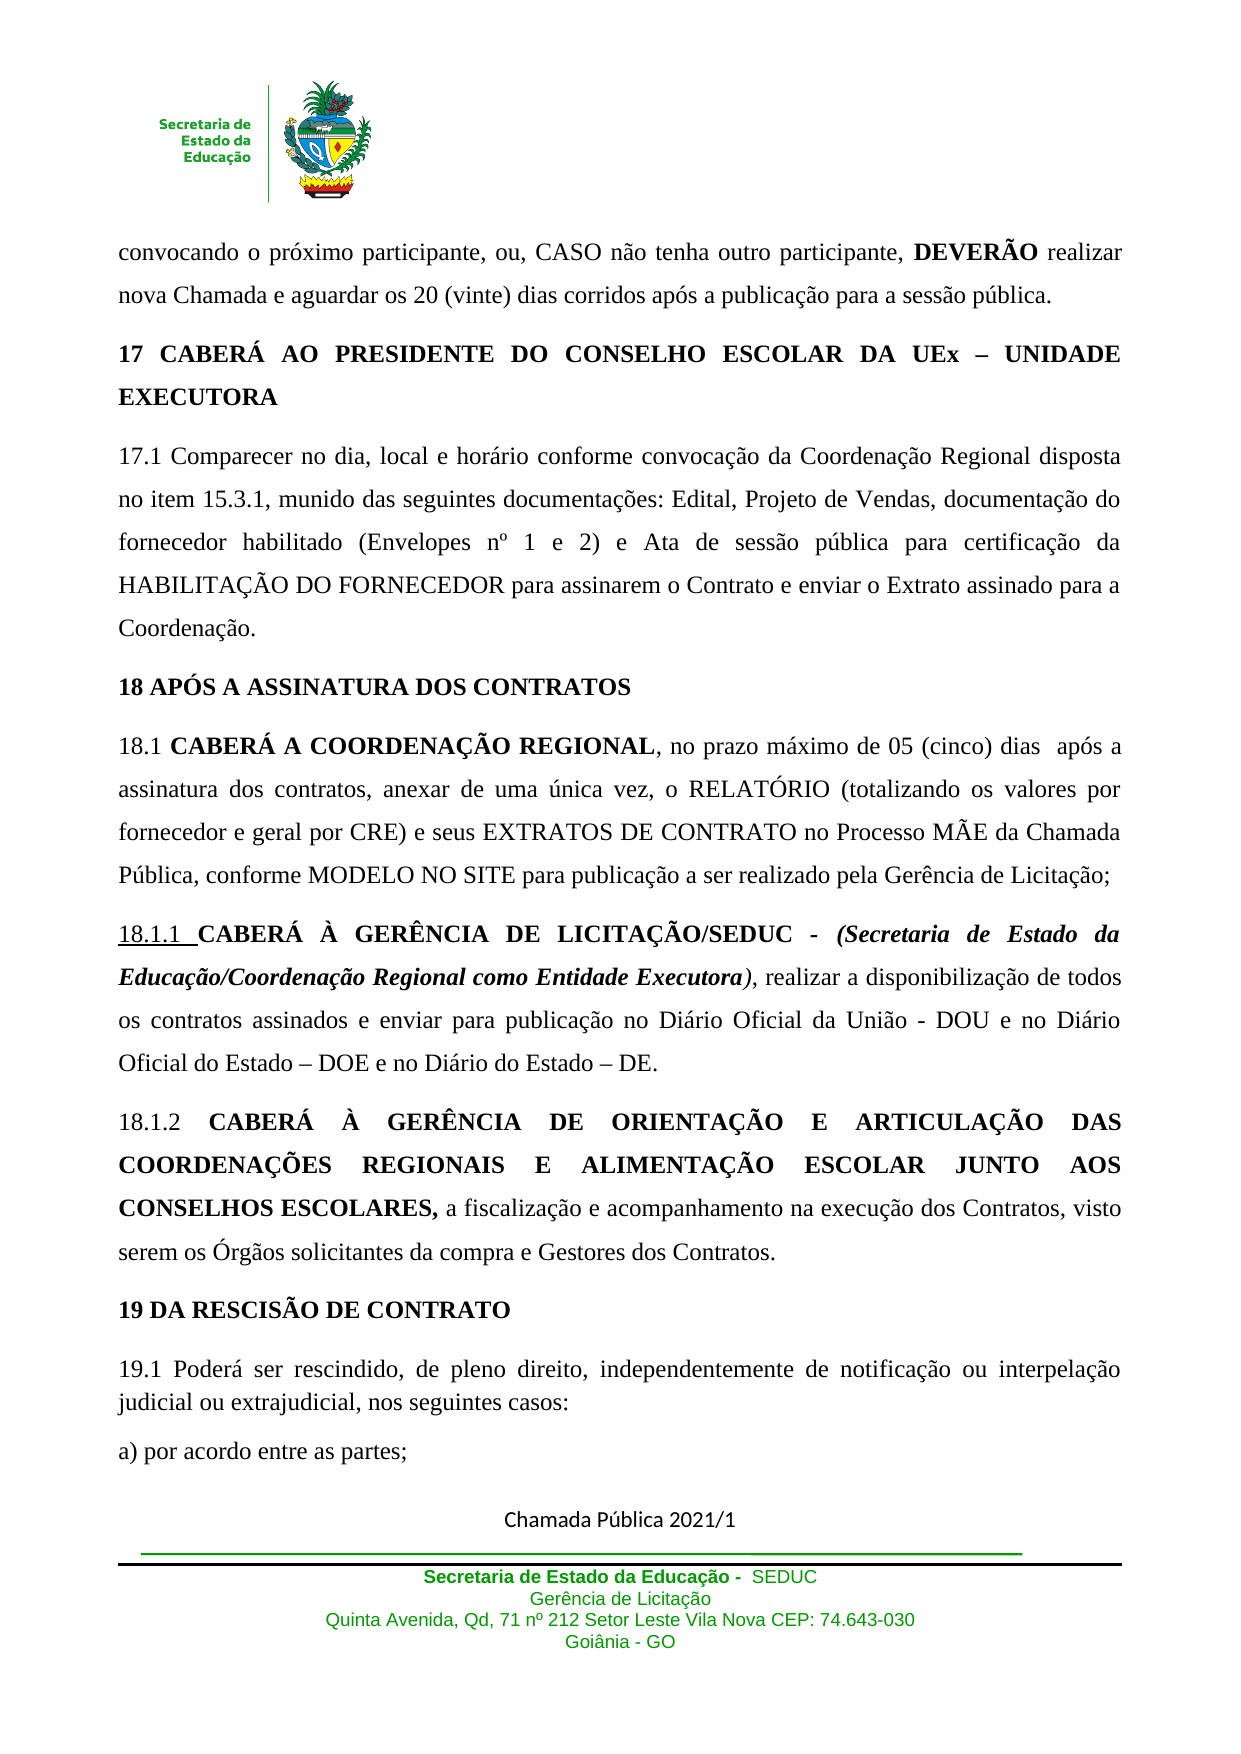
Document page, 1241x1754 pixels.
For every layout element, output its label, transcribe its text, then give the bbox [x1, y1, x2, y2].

text 17 CABERÁ AO PRESIDENTE DO CONSELHO ESCOLAR DA UEx – UNIDADE EXECUTORA [118, 339, 1122, 411]
text 18.1.1 CABERÁ À GERÊNCIA DE LICITAÇÃO/SEDUC - (Secretaria de Estado da Educação/Coordenação Regional como Entidade Executora), realizar a disponibilização de todos os contratos assinados e enviar para publicação no Diário Oficial da União - DOU e no Diário Oficial do Estado – DOE e no Diário do Estado – DE. [118, 919, 1122, 1077]
text 18.1 CABERÁ A COORDENAÇÃO REGIONAL, no prazo máximo de 05 (cinco) dias após a assinatura dos contratos, anexar de uma única vez, o RELATÓRIO (totalizando os valores por fornecedor e geral por CRE) e seus EXTRATOS DE CONTRATO no Processo MÃE da Chamada Pública, conforme MODELO NO SITE para publicação a ser realizado pela Gerência de Licitação; [118, 731, 1122, 889]
text 18 APÓS A ASSINATURA DOS CONTRATOS [118, 672, 1122, 701]
text 19 DA RESCISÃO DE CONTRATO [118, 1295, 1122, 1324]
text 18.1.2 CABERÁ À GERÊNCIA DE ORIENTAÇÃO E ARTICULAÇÃO DAS COORDENAÇÕES REGIONAIS E ALIMENTAÇÃO ESCOLAR JUNTO AOS CONSELHOS ESCOLARES, a fiscalização e acompanhamento na execução dos Contratos, visto serem os Órgãos solicitantes da compra e Gestores dos Contratos. [118, 1107, 1122, 1265]
picture [118, 73, 412, 210]
text 19.1 Poderá ser rescindido, de pleno direito, independentemente de notificação ou interpelação judicial ou extrajudicial, nos seguintes casos: [118, 1354, 1122, 1416]
text 17.1 Comparecer no dia, local e horário conforme convocação da Coordenação Regional disposta no item 15.3.1, munido das seguintes documentações: Edital, Projeto de Vendas, documentação do fornecedor habilitado (Envelopes nº 1 e 2) e Ata de sessão pública para certificação da HABILITAÇÃO DO FORNECEDOR para assinarem o Contrato e enviar o Extrato assinado para a Coordenação. [118, 441, 1122, 642]
text a) por acordo entre as partes; [118, 1436, 1122, 1464]
